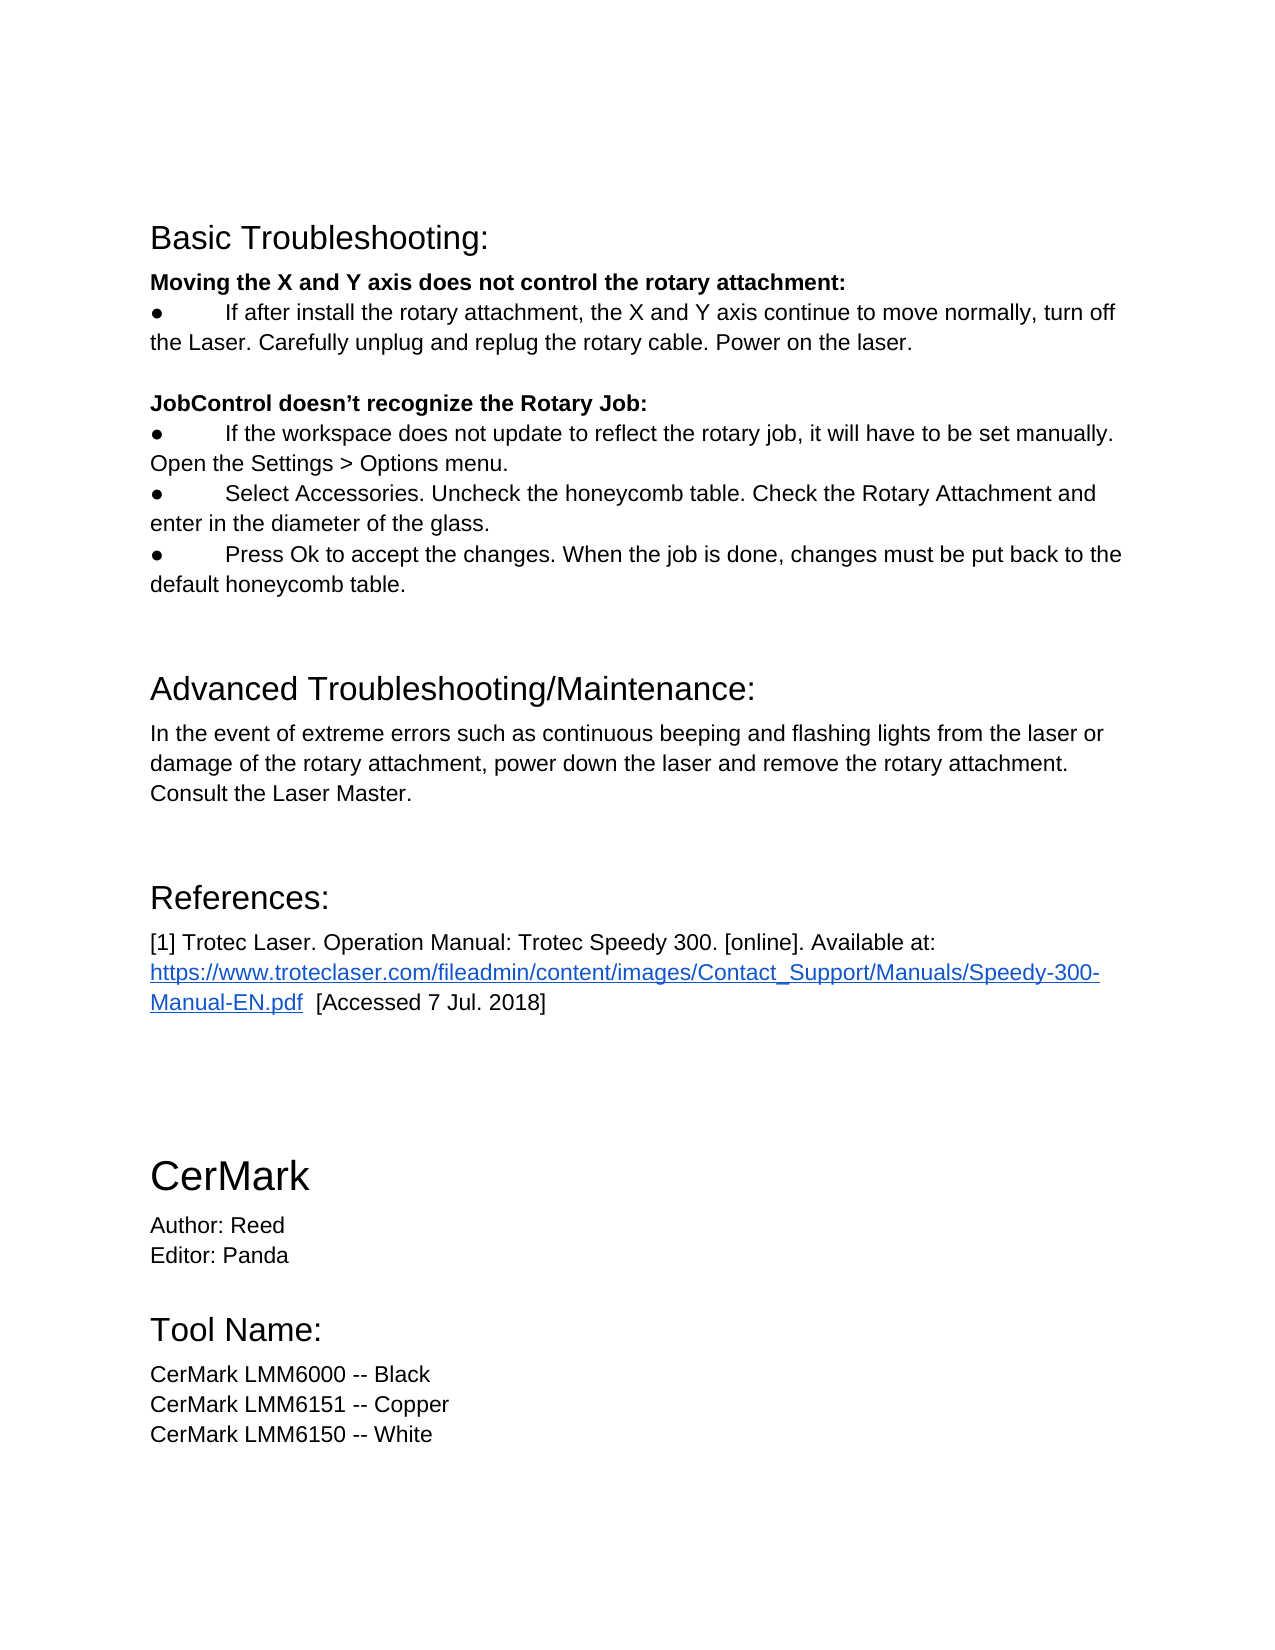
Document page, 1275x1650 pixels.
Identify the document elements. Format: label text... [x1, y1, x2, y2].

text CerMark LMM6151 -- Copper [150, 1391, 1125, 1418]
text ● Press Ok to accept the changes. When the job is done, changes must be put back to the default honeycomb table. [150, 541, 1125, 597]
text JobControl doesn’t recognize the Rotary Job: [150, 389, 1125, 416]
text In the event of extreme errors such as continuous beeping and flashing lights from the laser or damage of the rotary attachment, power down the laser and remove the rotary attachment. Consult the Laser Master. [150, 719, 1125, 806]
text CerMark LMM6150 -- White [150, 1421, 1125, 1448]
text Author: Reed [150, 1212, 1125, 1238]
text [1] Trotec Laser. Operation Manual: Trotec Speedy 300. [online]. Available at: https://www.troteclaser.com/fileadmin/content/images/Contact_Support/Manuals/Speedy-300-Manual-EN.pdf [Accessed 7 Jul. 2018] [150, 929, 1125, 1016]
subtitle CerMark [150, 1152, 1125, 1200]
text Moving the X and Y axis does not control the rotary attachment: [150, 269, 1125, 295]
subtitle References: [150, 878, 1125, 916]
subtitle Basic Troubleshooting: [150, 218, 1125, 256]
text CerMark LMM6000 -- Black [150, 1361, 1125, 1387]
text ● If after install the rotary attachment, the X and Y axis continue to move normally, turn off the Laser. Carefully unplug and replug the rotary cable. Power on the laser. [150, 299, 1125, 355]
text ● Select Accessories. Uncheck the honeycomb table. Check the Rotary Attachment and enter in the diameter of the glass. [150, 480, 1125, 537]
text ● If the workspace does not update to reflect the rotary job, it will have to be set manually. Open the Settings > Options menu. [150, 420, 1125, 476]
text Editor: Panda [150, 1242, 1125, 1269]
subtitle Tool Name: [150, 1310, 1125, 1348]
subtitle Advanced Troubleshooting/Maintenance: [150, 669, 1125, 707]
